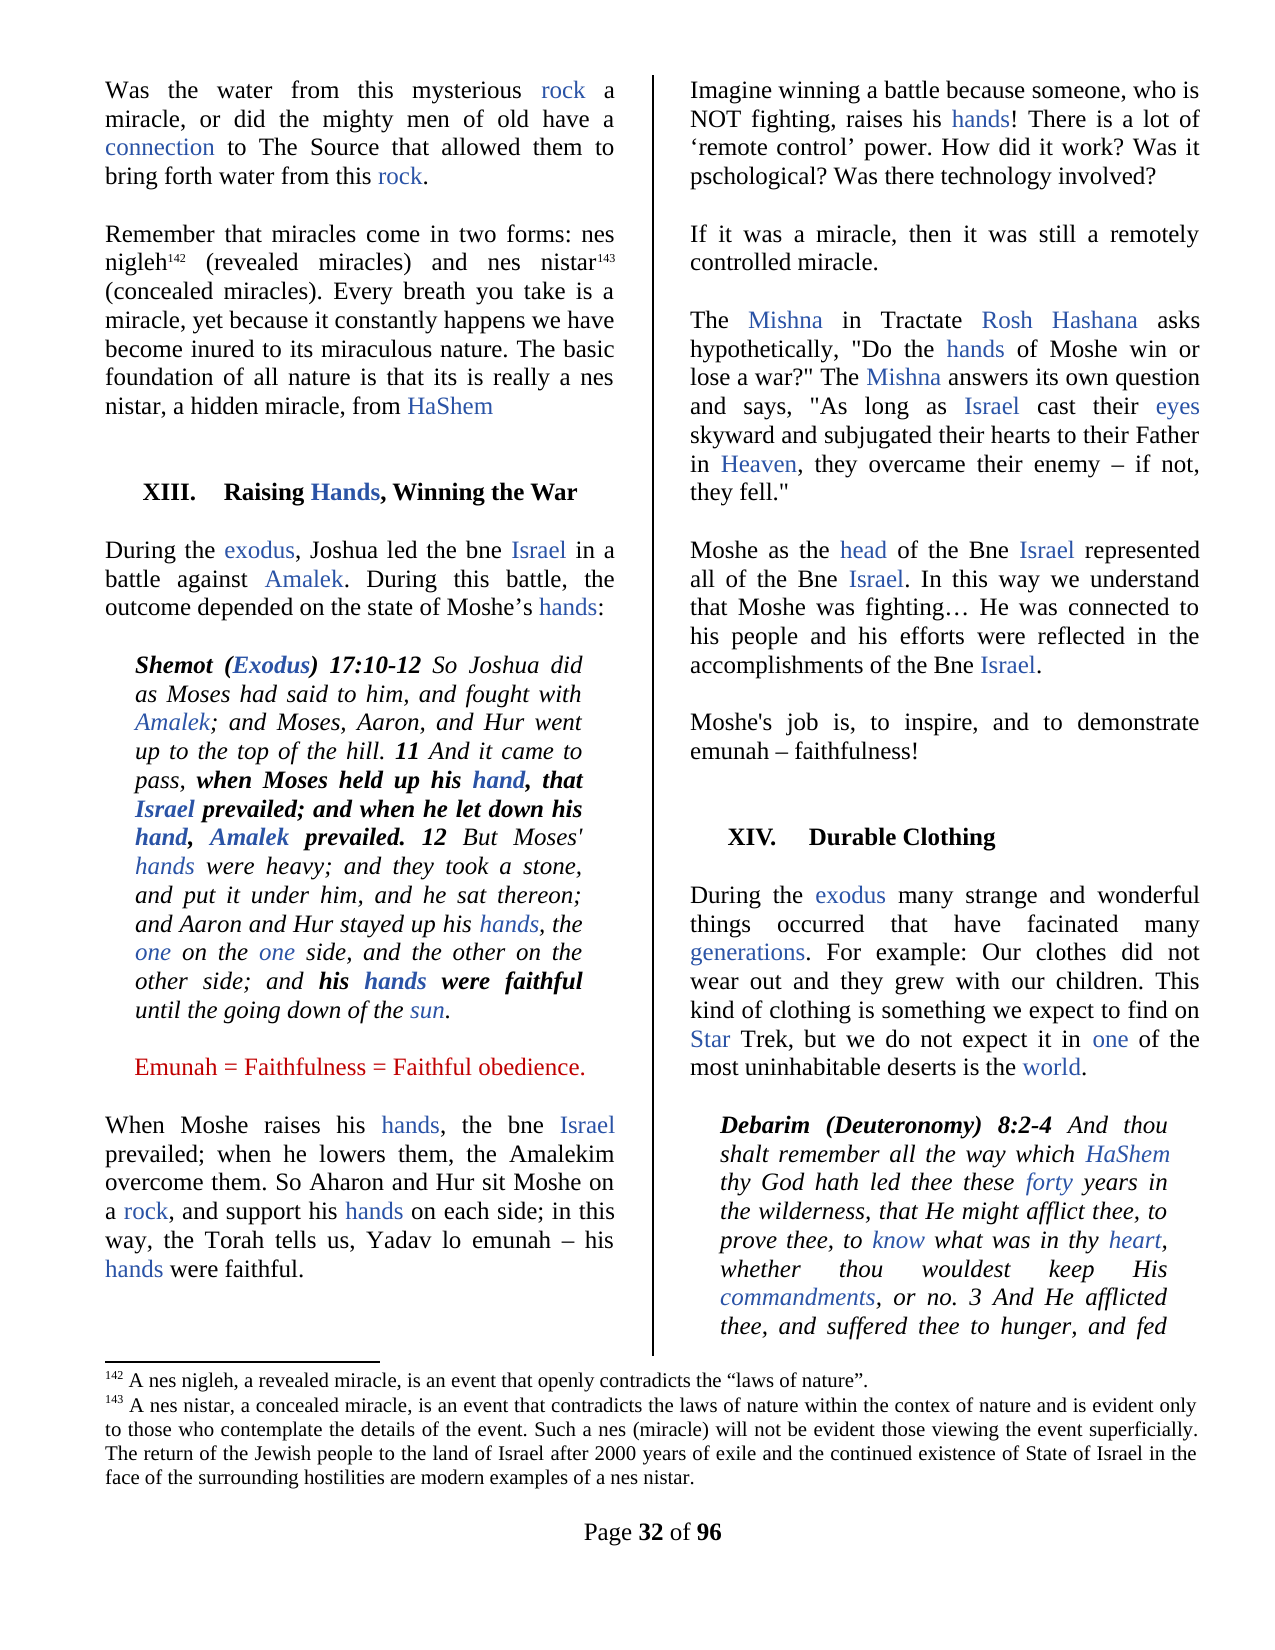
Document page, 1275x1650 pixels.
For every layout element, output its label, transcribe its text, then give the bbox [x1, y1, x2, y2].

subtitle Durable Clothing [727, 822, 1200, 851]
subtitle Raising Hands, Winning the War [142, 477, 615, 506]
text During the exodus many strange and wonderful things occurred that have facinated many generations. For example: Our clothes did not wear out and they grew with our children. This kind of clothing is something we expect to find on Star Trek, but we do not expect it in one of the most uninhabitable deserts is the world. [690, 880, 1200, 1081]
text Moshe as the head of the Bne Israel represented all of the Bne Israel. In this way we understand that Moshe was fighting… He was connected to his people and his efforts were reflected in the accomplishments of the Bne Israel. [690, 535, 1200, 679]
text The Mishna in Tractate Rosh Hashana asks hypothetically, "Do the hands of Moshe win or lose a war?" The Mishna answers its own question and says, "As long as Israel cast their eyes skyward and subjugated their hearts to their Father in Heaven, they overcame their enemy – if not, they fell." [690, 305, 1200, 506]
text When Moshe raises his hands, the bne Israel prevailed; when he lowers them, the Amalekim overcome them. So Aharon and Hur sit Moshe on a rock, and support his hands on each side; in this way, the Torah tells us, Yadav lo emunah – his hands were faithful. [105, 1110, 615, 1282]
text Emunah = Faithfulness = Faithful obedience. [105, 1052, 615, 1081]
text During the exodus, Joshua led the bne Israel in a battle against Amalek. During this battle, the outcome depended on the state of Moshe’s hands: [105, 535, 615, 621]
text Imagine winning a battle because someone, who is NOT fighting, raises his hands! There is a lot of ‘remote control’ power. How did it work? Was it pschological? Was there technology involved? [690, 75, 1200, 190]
text Was the water from this mysterious rock a miracle, or did the mighty men of old have a connection to The Source that allowed them to bring forth water from this rock. [105, 75, 615, 190]
text If it was a miracle, then it was still a remotely controlled miracle. [690, 219, 1200, 276]
text Remember that miracles come in two forms: nes nigleh (revealed miracles) and nes nistar (concealed miracles). Every breath you take is a miracle, yet because it constantly happens we have become inured to its miraculous nature. The basic foundation of all nature is that its is really a nes nistar, a hidden miracle, from HaShem [105, 219, 615, 420]
text Moshe's job is, to inspire, and to demonstrate emunah – faithfulness! [690, 707, 1200, 765]
text Shemot (Exodus) 17:10-12 So Joshua did as Moses had said to him, and fought with Amalek; and Moses, Aaron, and Hur went up to the top of the hill. 11 And it came to pass, when Moses held up his hand, that Israel prevailed; and when he let down his hand, Amalek prevailed. 12 But Moses' hands were heavy; and they took a stone, and put it under him, and he sat thereon; and Aaron and Hur stayed up his hands, the one on the one side, and the other on the other side; and his hands were faithful until the going down of the sun. [135, 650, 585, 1024]
